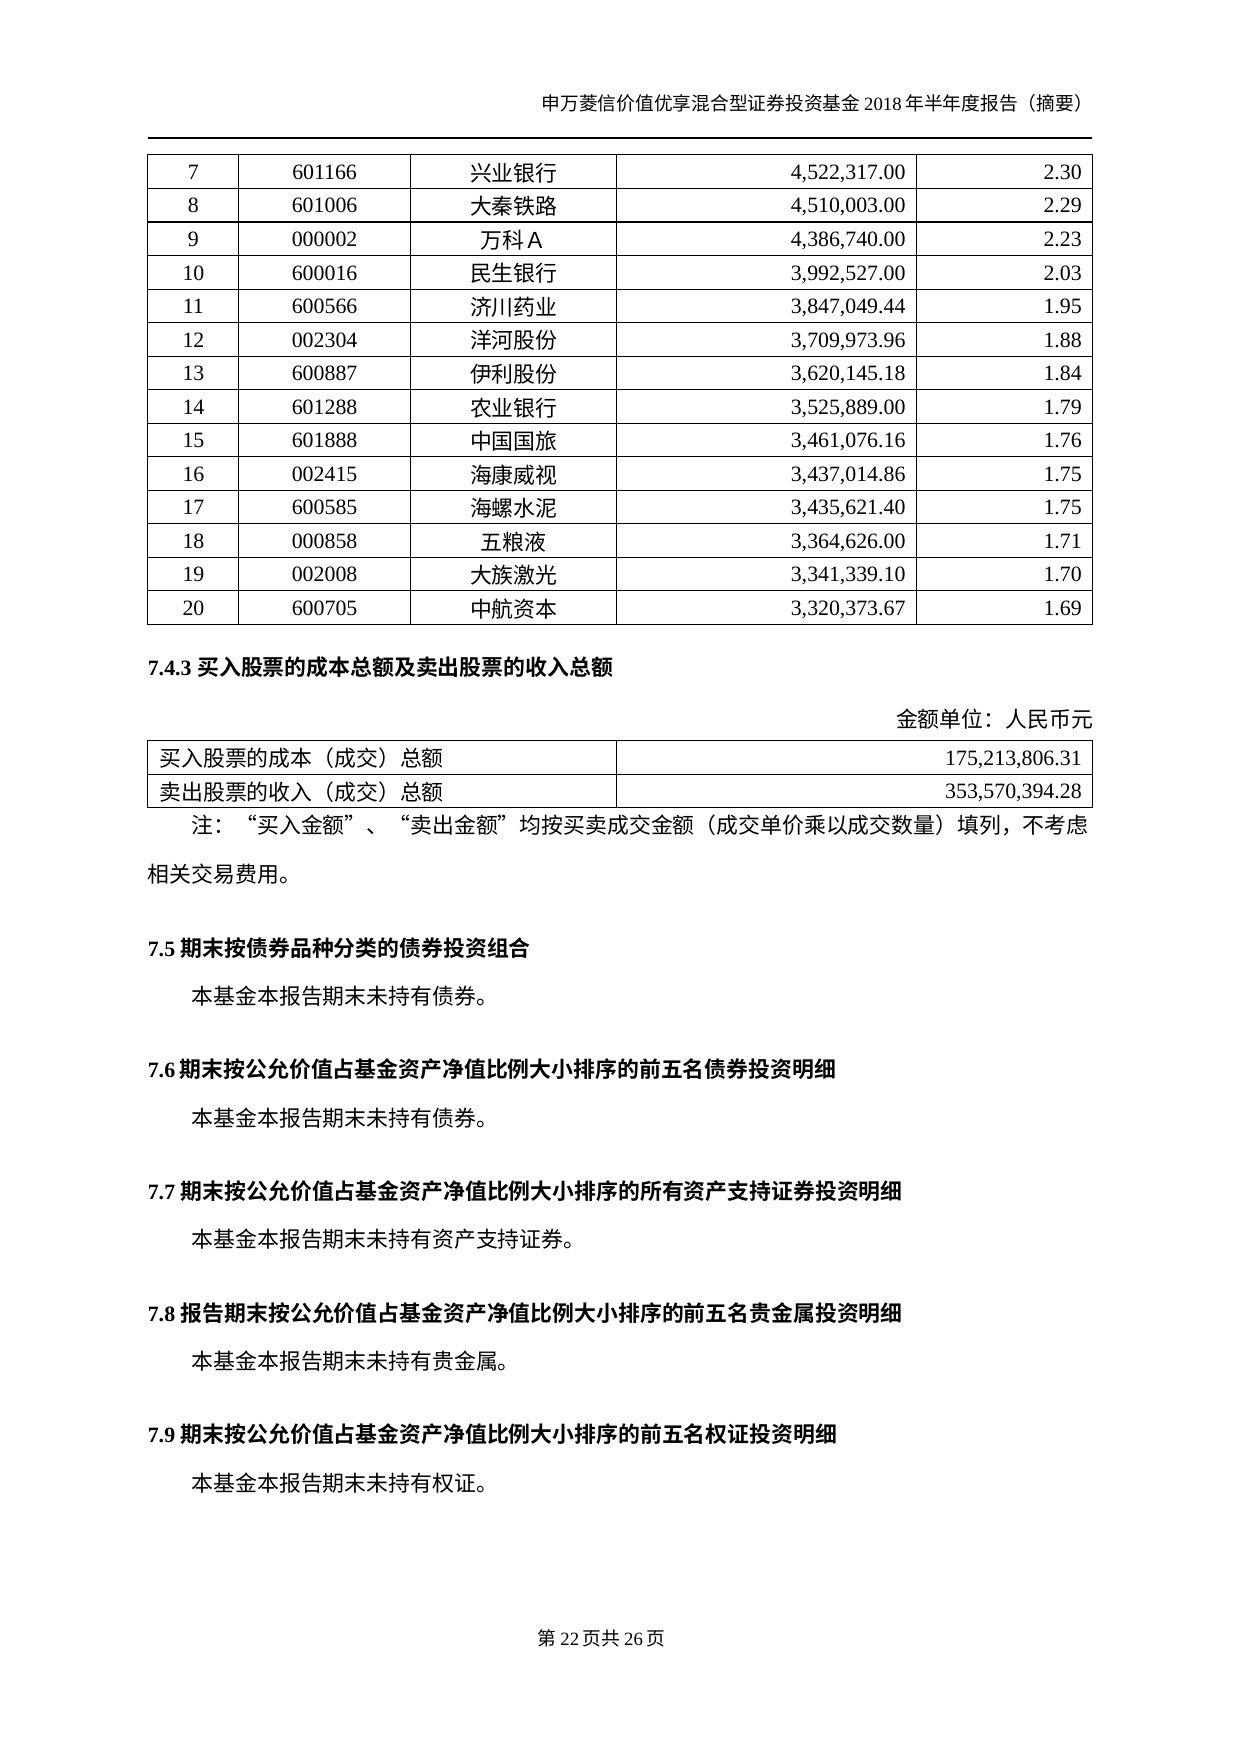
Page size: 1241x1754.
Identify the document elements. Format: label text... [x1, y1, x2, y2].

table_cell 19 [148, 558, 238, 590]
table_cell 600705 [239, 591, 410, 624]
table_cell 9 [148, 223, 238, 255]
table_cell 000858 [239, 524, 410, 557]
table_cell 1.75 [917, 491, 1092, 523]
table_cell 11 [148, 290, 238, 322]
table_cell 12 [148, 323, 238, 356]
subtitle 7.6期末按公允价值占基金资产净值比例大小排序的前五名债券投资明细 [148, 1052, 1092, 1084]
table_cell 1.95 [917, 290, 1092, 322]
table_cell 3,525,889.00 [617, 390, 916, 423]
table_cell 1.69 [917, 591, 1092, 624]
table_cell 4,386,740.00 [617, 223, 916, 255]
table_cell 1.75 [917, 457, 1092, 490]
table_cell 伊利股份 [411, 357, 616, 389]
table_cell 18 [148, 524, 238, 557]
text 本基金本报告期末未持有贵金属。 [148, 1343, 1092, 1376]
table_cell 2.23 [917, 223, 1092, 255]
table_cell 16 [148, 457, 238, 490]
table_cell 15 [148, 424, 238, 456]
table_cell 3,709,973.96 [617, 323, 916, 356]
table_cell 济川药业 [411, 290, 616, 322]
table_cell 洋河股份 [411, 323, 616, 356]
table_cell 601288 [239, 390, 410, 423]
table_cell 17 [148, 491, 238, 523]
table_header 买入股票的成本（成交）总额 [148, 741, 616, 773]
table_cell 601888 [239, 424, 410, 456]
table_cell 002415 [239, 457, 410, 490]
table_cell 五粮液 [411, 524, 616, 557]
table_cell 002304 [239, 323, 410, 356]
table_cell 2.30 [917, 155, 1092, 188]
table_cell 大族激光 [411, 558, 616, 590]
table_cell 3,461,076.16 [617, 424, 916, 456]
table_cell 601166 [239, 155, 410, 188]
table_cell 中国国旅 [411, 424, 616, 456]
table_cell 兴业银行 [411, 155, 616, 188]
table_cell 3,364,626.00 [617, 524, 916, 557]
text 本基金本报告期末未持有债券。 [148, 978, 1092, 1011]
table_cell 600887 [239, 357, 410, 389]
table_cell 万科Ａ [411, 223, 616, 255]
table_cell 600016 [239, 256, 410, 288]
table_cell 353,570,394.28 [617, 775, 1092, 807]
subtitle 7.8 报告期末按公允价值占基金资产净值比例大小排序的前五名贵金属投资明细 [148, 1295, 1092, 1328]
table_cell 3,847,049.44 [617, 290, 916, 322]
table_cell 7 [148, 155, 238, 188]
table_cell 3,435,621.40 [617, 491, 916, 523]
table_cell 3,341,339.10 [617, 558, 916, 590]
table_cell 600566 [239, 290, 410, 322]
text 本基金本报告期末未持有资产支持证券。 [148, 1222, 1092, 1254]
table_cell 20 [148, 591, 238, 624]
text 注：“买入金额”、“卖出金额”均按买卖成交金额（成交单价乘以成交数量）填列，不考虑相关交易费用。 [148, 808, 1092, 889]
table_cell 卖出股票的收入（成交）总额 [148, 775, 616, 807]
text 金额单位：人民币元 [149, 701, 1092, 734]
table_cell 4,522,317.00 [617, 155, 916, 188]
table_cell 601006 [239, 189, 410, 221]
table_cell 13 [148, 357, 238, 389]
table_cell 1.84 [917, 357, 1092, 389]
table_cell 3,437,014.86 [617, 457, 916, 490]
table_cell 002008 [239, 558, 410, 590]
table_cell 4,510,003.00 [617, 189, 916, 221]
table_cell 3,620,145.18 [617, 357, 916, 389]
text 7.4.3 买入股票的成本总额及卖出股票的收入总额 [148, 650, 1092, 682]
table_cell 3,320,373.67 [617, 591, 916, 624]
table_cell 14 [148, 390, 238, 423]
table_cell 1.76 [917, 424, 1092, 456]
text 本基金本报告期末未持有债券。 [148, 1100, 1092, 1133]
table_cell 海螺水泥 [411, 491, 616, 523]
table_cell 中航资本 [411, 591, 616, 624]
text 本基金本报告期末未持有权证。 [148, 1465, 1092, 1498]
subtitle 7.5 期末按债券品种分类的债券投资组合 [148, 930, 1092, 963]
table_cell 600585 [239, 491, 410, 523]
table_cell 000002 [239, 223, 410, 255]
table_cell 2.03 [917, 256, 1092, 288]
table_cell 1.79 [917, 390, 1092, 423]
table_cell 农业银行 [411, 390, 616, 423]
table_cell 1.88 [917, 323, 1092, 356]
table_cell 民生银行 [411, 256, 616, 288]
table_cell 大秦铁路 [411, 189, 616, 221]
subtitle 7.7 期末按公允价值占基金资产净值比例大小排序的所有资产支持证券投资明细 [148, 1173, 1092, 1206]
table_cell 10 [148, 256, 238, 288]
table_header 175,213,806.31 [617, 741, 1092, 773]
table_cell 1.70 [917, 558, 1092, 590]
table_cell 2.29 [917, 189, 1092, 221]
table_cell 8 [148, 189, 238, 221]
table_cell 3,992,527.00 [617, 256, 916, 288]
subtitle 7.9 期末按公允价值占基金资产净值比例大小排序的前五名权证投资明细 [148, 1417, 1092, 1449]
table_cell 1.71 [917, 524, 1092, 557]
table_cell 海康威视 [411, 457, 616, 490]
